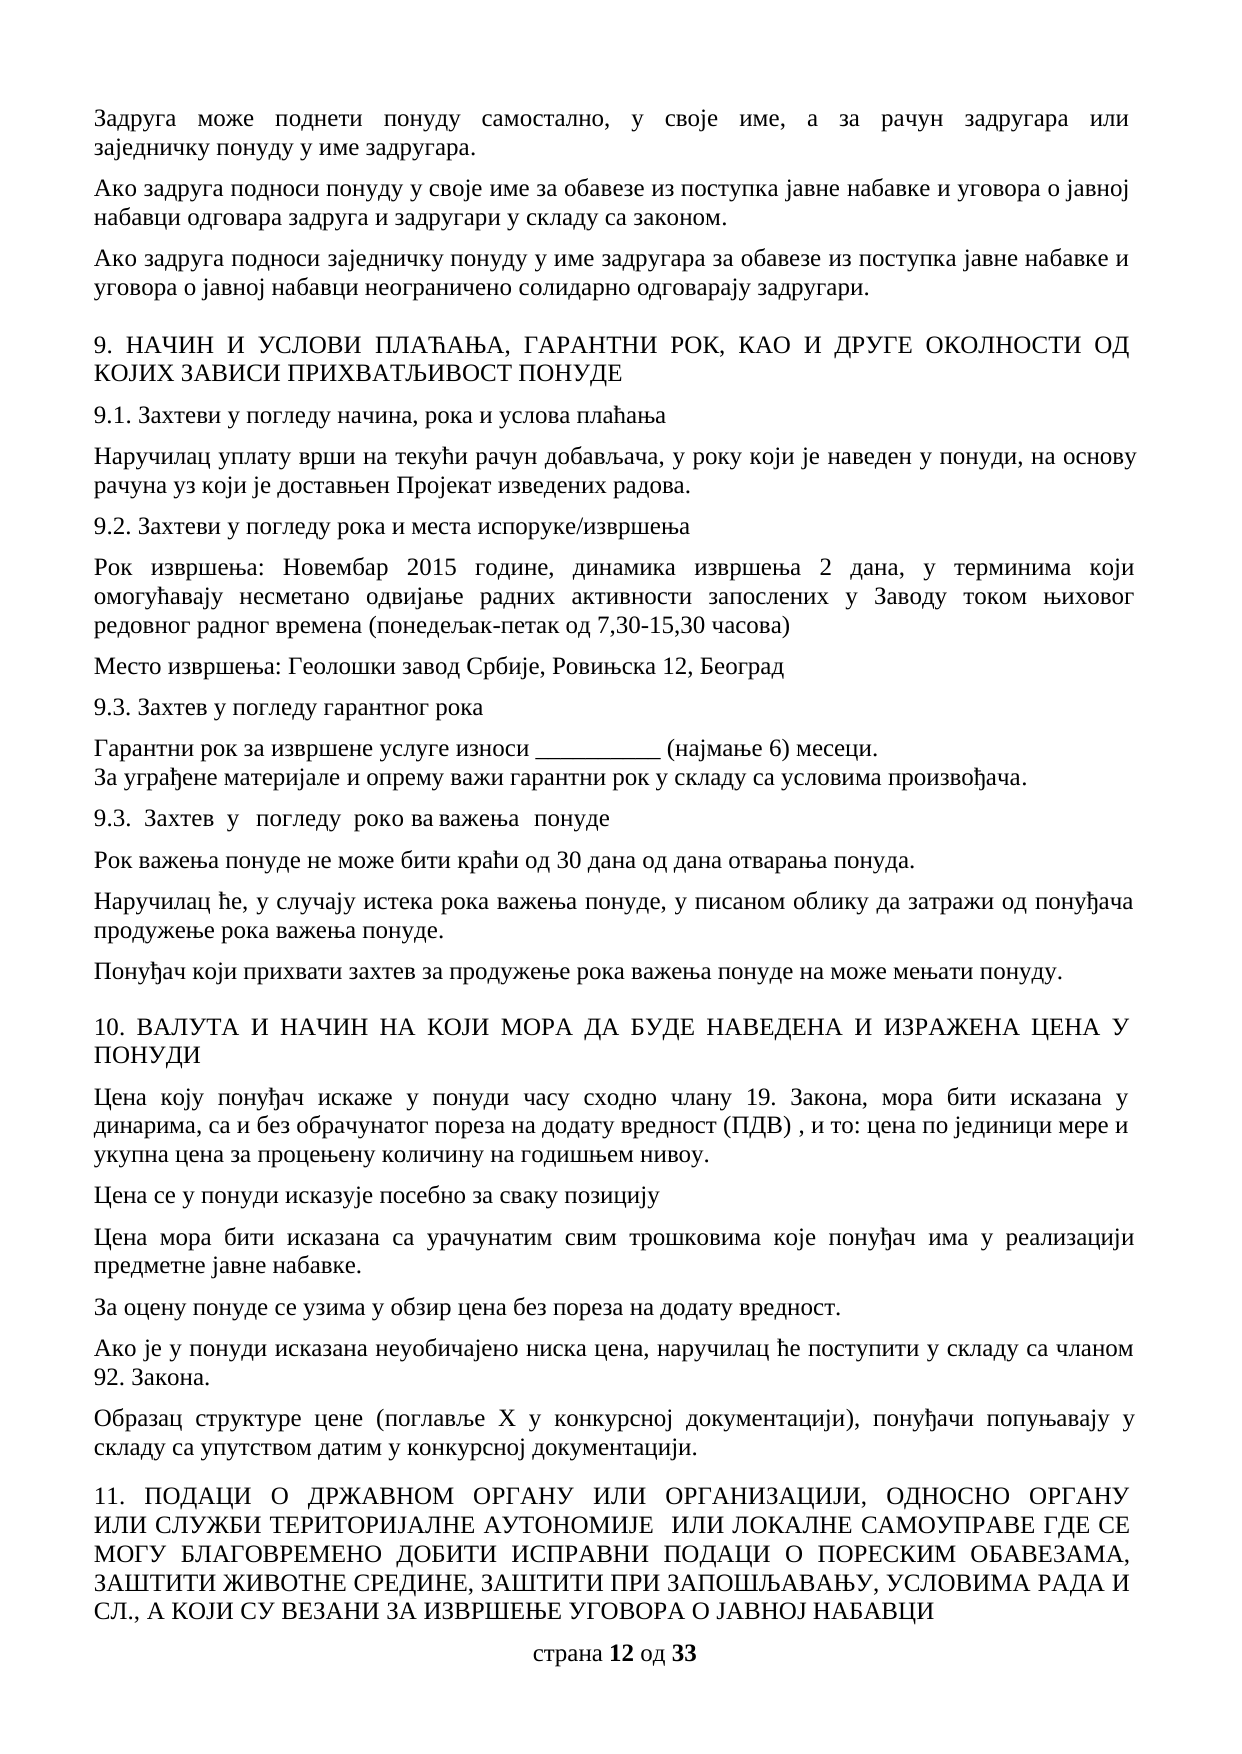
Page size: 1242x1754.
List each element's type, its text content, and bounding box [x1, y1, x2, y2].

text Цена мора бити исказана са урачунатим свим трошковима које понуђач има у реализацији предметне јавне набавке. [94, 1222, 1135, 1279]
text Ако задруга подноси понуду у своје име за обавезе из поступка јавне набавке и уговора о јавној набавци одговара задруга и задругари у складу са законом. [94, 173, 1129, 231]
text Понуђач који прихвати захтев за продужење рока важења понуде на може мењати понуду. [94, 956, 1135, 985]
text Рок важења понуде не може бити краћи од 30 дана од дана отварања понуда. [94, 845, 1135, 873]
text 9. НАЧИН И УСЛОВИ ПЛАЋАЊА, ГАРАНТНИ РОК, КАО И ДРУГЕ ОКОЛНОСТИ ОД КОЈИХ ЗАВИСИ ПРИХВАТЉИВОСТ ПОНУДЕ [94, 330, 1129, 387]
text 10. ВАЛУТА И НАЧИН НА КОЈИ МОРА ДА БУДЕ НАВЕДЕНА И ИЗРАЖЕНА ЦЕНА У ПОНУДИ [94, 1012, 1129, 1069]
text За оцену понуде се узима у обзир цена без пореза на додату вредност. [94, 1292, 1135, 1321]
text Место извршења: Геолошки завод Србије, Ровињска 12, Београд [94, 651, 1135, 680]
text Рок извршења: Новембар 2015 године, динамика извршења 2 дана, у терминима који омогућавају несметано одвијање радних активности запослених у Заводу током њиховог редовног радног времена (понедељак-петак од 7,30-15,30 часова) [94, 552, 1135, 638]
text Задруга може поднети понуду самостално, у своје име, а за рачун задругара или заједничку понуду у име задругара. [94, 103, 1129, 161]
text 9.3. Захтев у погледу гарантног рока [94, 692, 1135, 721]
text 9.3. Захтев у погледу роко ва важења понуде [94, 803, 1135, 832]
text Наручилац ће, у случају истека рока важења понуде, у писаном облику да затражи од понуђача продужење рока важења понуде. [94, 886, 1135, 943]
text Цена се у понуди исказује посебно за сваку позицију [94, 1181, 1135, 1209]
text За уграђене материјале и опрему важи гарантни рок у складу са условима произвођача. [94, 762, 1135, 791]
text Образац структуре цене (поглавље Х у конкурсној документацији), понуђачи попуњавају у складу са упутством датим у конкурсној документацији. [94, 1403, 1135, 1461]
text Цена коју понуђач искаже у понуди часу сходно члану 19. Закона, мора бити исказана у динарима, са и без обрачунатог пореза на додату вредност (ПДВ) , и то: цена по јединици мере и укупна цена за процењену количину на годишњем нивоу. [94, 1082, 1129, 1168]
text Гарантни рок за извршене услуге износи __________ (најмање 6) месеци. [94, 733, 1135, 762]
text Наручилац уплату врши на текући рачун добављача, у року који је наведен у понуди, на основу рачуна уз који је доставњен Пројекат изведених радова. [94, 441, 1137, 498]
text 9.2. Захтеви у погледу рока и места испоруке/извршења [94, 511, 1135, 540]
text Ако задруга подноси заједничку понуду у име задругара за обавезе из поступка јавне набавке и уговора о јавној набавци неограничено солидарно одговарају задругари. [94, 243, 1130, 301]
text 9.1. Захтеви у погледу начина, рока и услова плаћања [94, 400, 1135, 428]
text Ако је у понуди исказана неуобичајено ниска цена, наручилац ће поступити у складу са чланом 92. Закона. [94, 1333, 1135, 1391]
text 11. ПОДАЦИ О ДРЖАВНОМ ОРГАНУ ИЛИ ОРГАНИЗАЦИЈИ, ОДНОСНО ОРГАНУ ИЛИ СЛУЖБИ ТЕРИТОРИЈАЛНЕ АУТОНОМИЈЕ ИЛИ ЛОКАЛНЕ САМОУПРАВЕ ГДЕ СЕ МОГУ БЛАГОВРЕМЕНО ДОБИТИ ИСПРАВНИ ПОДАЦИ О ПОРЕСКИМ ОБАВЕЗАМА, ЗАШТИТИ ЖИВОТНЕ СРЕДИНЕ, ЗАШТИТИ ПРИ ЗАПОШЉАВАЊУ, УСЛОВИМА РАДА И СЛ., А КОЈИ СУ ВЕЗАНИ ЗА ИЗВРШЕЊЕ УГОВОРА О ЈАВНОЈ НАБАВЦИ [94, 1481, 1130, 1625]
